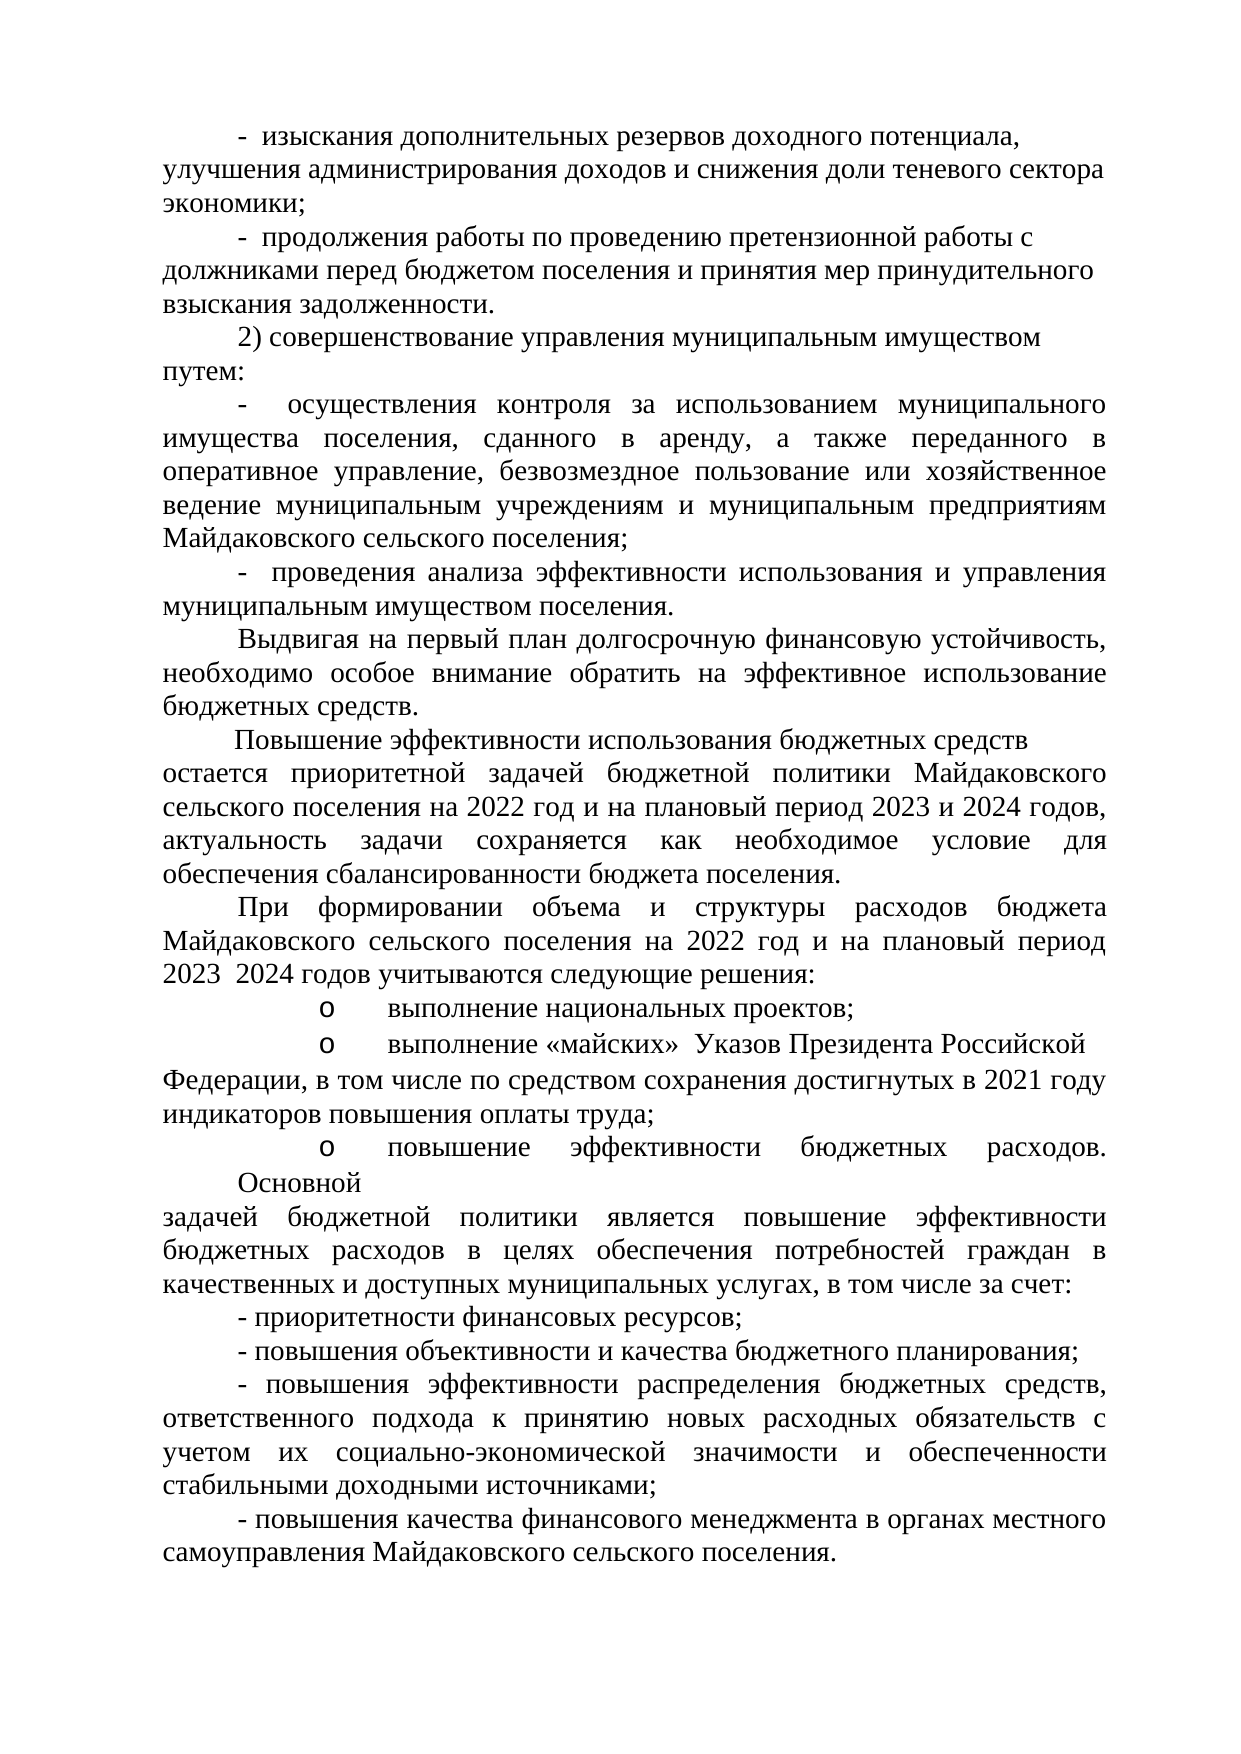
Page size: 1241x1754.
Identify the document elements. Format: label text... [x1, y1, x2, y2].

text - продолжения работы по проведению претензионной работы с должниками перед бюджетом поселения и принятия мер принудительного взыскания задолженности. [162, 219, 1107, 319]
text Федерации, в том числе по средством сохранения достигнутых в 2021 году индикаторов повышения оплаты труда; [162, 1062, 1107, 1129]
text - повышения эффективности распределения бюджетных средств, ответственного подхода к принятию новых расходных обязательств с учетом их социально-экономической значимости и обеспеченности стабильными доходными источниками; [162, 1367, 1107, 1501]
list повышение эффективности бюджетных расходов. Основной [237, 1129, 1107, 1199]
text - проведения анализа эффективности использования и управления муниципальным имуществом поселения. [162, 554, 1107, 621]
text Повышение эффективности использования бюджетных средств [234, 722, 1107, 755]
text остается приоритетной задачей бюджетной политики Майдаковского сельского поселения на 2022 год и на плановый период 2023 и 2024 годов, актуальность задачи сохраняется как необходимое условие для обеспечения сбалансированности бюджета поселения. [162, 755, 1107, 889]
text - изыскания дополнительных резервов доходного потенциала, улучшения администрирования доходов и снижения доли теневого сектора экономики; [162, 118, 1107, 219]
list выполнение национальных проектов; [237, 990, 1107, 1026]
text 2) совершенствование управления муниципальным имуществом путем: [162, 319, 1107, 386]
text - повышения объективности и качества бюджетного планирования; [162, 1333, 1107, 1367]
text При формировании объема и структуры расходов бюджета Майдаковского сельского поселения на 2022 год и на плановый период 2023 2024 годов учитываются следующие решения: [162, 889, 1107, 990]
text - повышения качества финансового менеджмента в органах местного самоуправления Майдаковского сельского поселения. [162, 1501, 1107, 1568]
text задачей бюджетной политики является повышение эффективности бюджетных расходов в целях обеспечения потребностей граждан в качественных и доступных муниципальных услугах, в том числе за счет: [162, 1199, 1107, 1299]
list выполнение «майских» Указов Президента Российской [237, 1026, 1107, 1062]
text Выдвигая на первый план долгосрочную финансовую устойчивость, необходимо особое внимание обратить на эффективное использование бюджетных средств. [162, 621, 1107, 722]
text - приоритетности финансовых ресурсов; [162, 1299, 1107, 1333]
text - осуществления контроля за использованием муниципального имущества поселения, сданного в аренду, а также переданного в оперативное управление, безвозмездное пользование или хозяйственное ведение муниципальным учреждениям и муниципальным предприятиям Майдаковского сельского поселения; [162, 386, 1107, 554]
